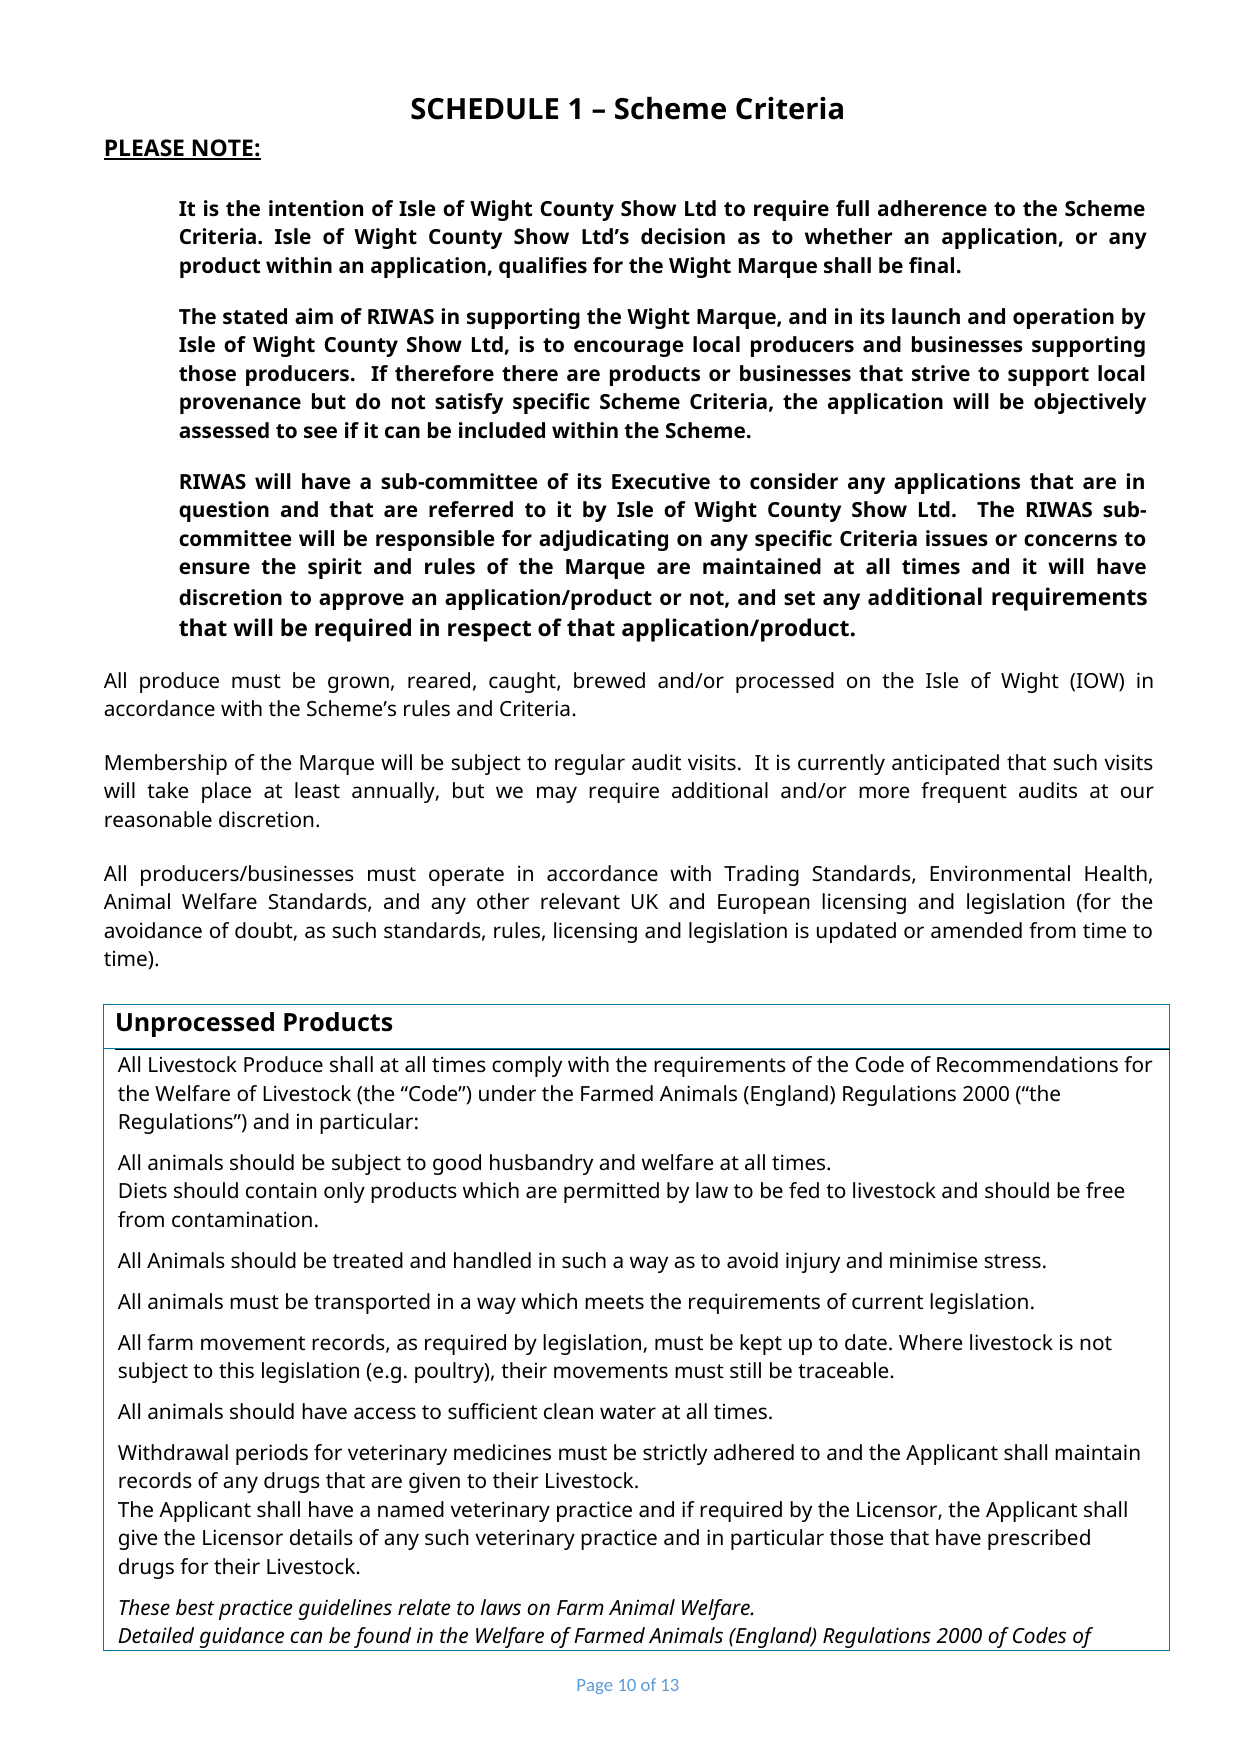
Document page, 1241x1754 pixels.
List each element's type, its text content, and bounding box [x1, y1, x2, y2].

table_cell [104, 1049, 1169, 1650]
table_cell All producers/businesses must operate in accordance with Trading Standards, Environmental Health, Animal Welfare Standards, and any other relevant UK and European licensing and legislation (for the avoidance of doubt, as such standards, rules, licensing and legislation is updated or amended from time to time). [92, 859, 1167, 973]
text SCHEDULE 1 – Scheme Criteria [103, 89, 1152, 128]
table_header PLEASE NOTE: It is the intention of Isle of Wight County Show Ltd to require full adherence to the Scheme Criteria. County Show Ltd’s decision as to whether an application, or any product within an application, qualifies for the Wight Marque shall be final. The stated aim of RIWAS in supporting the Wight Marque, and in its launch and operation by Isle of Wight County Show Ltd, is to encourage local producers and businesses supporting those producers. If therefore there are products or businesses that strive to support local provenance but do not satisfy specific Scheme Criteria, the application will be objectively assessed to see if it can be included within the Scheme. RIWAS will have a sub-committee of its Executive to consider any applications that are in question and that are referred to it by Isle of Wight County Show Ltd. The RIWAS sub-committee will be responsible for adjudicating on any specific Criteria issues or concerns to ensure the spirit and rules of the Marque are maintained at all times and it will have discretion to approve an application/product or not, and set any additional requirements that will be required in respect of that application/product. All produce must be grown, reared, caught, brewed and/or processed on the Isle of Wight (IOW) in accordance with the Scheme’s rules and Criteria. Membership of the Marque will be subject to regular audit visits. It is currently anticipated that such visits will take place at least annually, but we may require additional and/or more frequent audits at our reasonable discretion. [92, 131, 1167, 859]
table_header Unprocessed Products [104, 1005, 1169, 1048]
